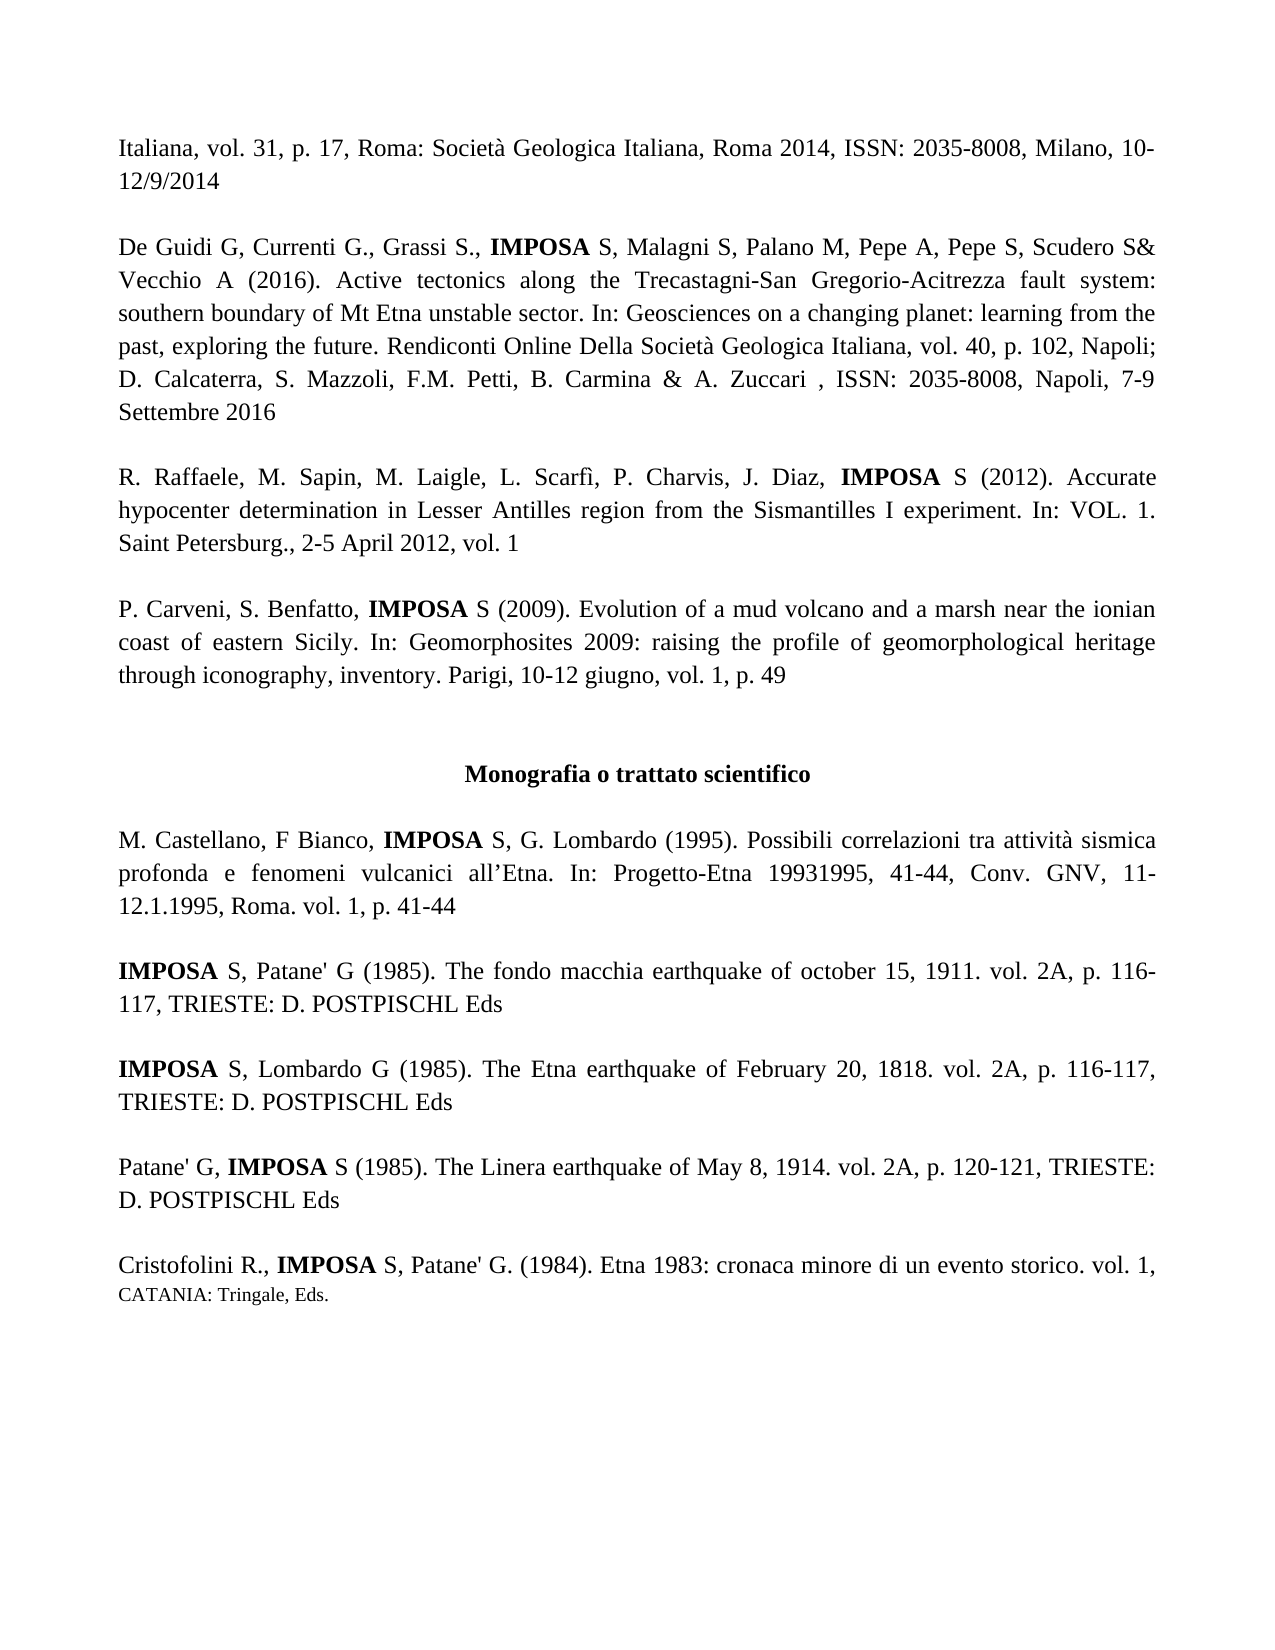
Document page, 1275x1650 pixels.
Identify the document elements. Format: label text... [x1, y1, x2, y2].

text IMPOSA S, Patane' G (1985). The fondo macchia earthquake of october 15, 1911. vol. 2A, p. 116-117, TRIESTE: D. POSTPISCHL Eds [118, 956, 1157, 1018]
text De Guidi G, Currenti G., Grassi S., IMPOSA S, Malagni S, Palano M, Pepe A, Pepe S, Scudero S& Vecchio A (2016). Active tectonics along the Trecastagni-San Gregorio-Acitrezza fault system: southern boundary of Mt Etna unstable sector. In: Geosciences on a changing planet: learning from the past, exploring the future. Rendiconti Online Della Società Geologica Italiana, vol. 40, p. 102, Napoli; D. Calcaterra, S. Mazzoli, F.M. Petti, B. Carmina & A. Zuccari , ISSN: 2035-8008, Napoli, 7-9 Settembre 2016 [118, 232, 1157, 426]
text Patane' G, IMPOSA S (1985). The Linera earthquake of May 8, 1914. vol. 2A, p. 120-121, TRIESTE: D. POSTPISCHL Eds [118, 1152, 1157, 1214]
text M. Castellano, F Bianco, IMPOSA S, G. Lombardo (1995). Possibili correlazioni tra attività sismica profonda e fenomeni vulcanici all’Etna. In: Progetto-Etna 19931995, 41-44, Conv. GNV, 11-12.1.1995, Roma. vol. 1, p. 41-44 [118, 825, 1157, 919]
text Cristofolini R., IMPOSA S, Patane' G. (1984). Etna 1983: cronaca minore di un evento storico. vol. 1, CATANIA: Tringale, Eds. [118, 1251, 1157, 1306]
text IMPOSA S, Lombardo G (1985). The Etna earthquake of February 20, 1818. vol. 2A, p. 116-117, TRIESTE: D. POSTPISCHL Eds [118, 1054, 1157, 1116]
text Monografia o trattato scientifico [118, 759, 1157, 787]
text R. Raffaele, M. Sapin, M. Laigle, L. Scarfì, P. Charvis, J. Diaz, IMPOSA S (2012). Accurate hypocenter determination in Lesser Antilles region from the Sismantilles I experiment. In: VOL. 1. Saint Petersburg., 2-5 April 2012, vol. 1 [118, 462, 1157, 557]
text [118, 133, 1157, 195]
text P. Carveni, S. Benfatto, IMPOSA S (2009). Evolution of a mud volcano and a marsh near the ionian coast of eastern Sicily. In: Geomorphosites 2009: raising the profile of geomorphological heritage through iconography, inventory. Parigi, 10-12 giugno, vol. 1, p. 49 [118, 594, 1157, 689]
